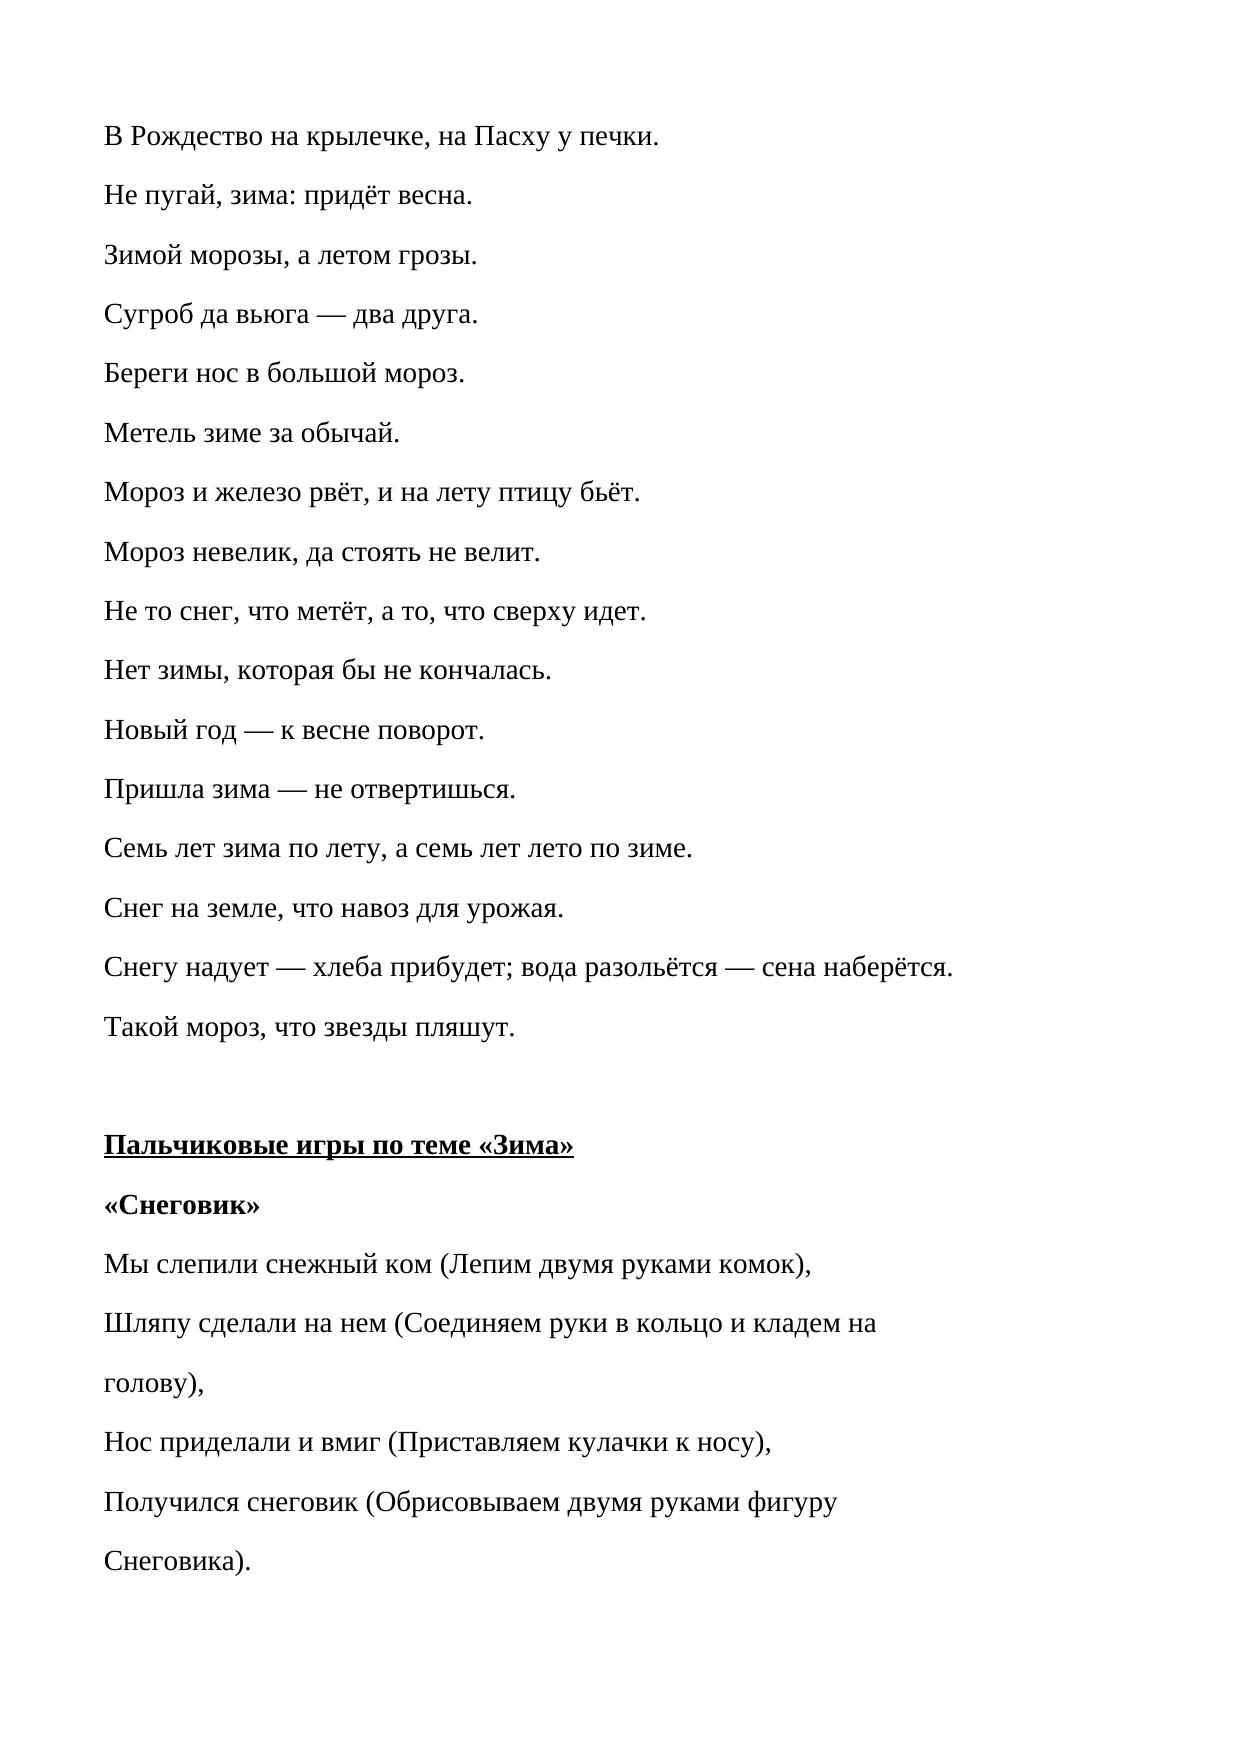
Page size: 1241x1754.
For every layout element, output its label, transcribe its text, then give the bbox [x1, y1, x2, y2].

text Пришла зима — не отвертишься. [103, 771, 1152, 805]
text «Снеговик» [103, 1187, 1152, 1220]
text Пальчиковые игры по теме «Зима» [103, 1127, 1152, 1161]
text Такой мороз, что звезды пляшут. [103, 1009, 1152, 1042]
text Нет зимы, которая бы не кончалась. [103, 652, 1152, 686]
text В Рождество на крылечке, на Пасху у печки. [103, 118, 1152, 152]
text Нос приделали и вмиг (Приставляем кулачки к носу), [103, 1424, 1152, 1458]
text Береги нос в большой мороз. [103, 356, 1152, 389]
text Мороз и железо рвёт, и на лету птицу бьёт. [103, 474, 1152, 508]
text Мы слепили снежный ком (Лепим двумя руками комок), [103, 1246, 1152, 1280]
text Семь лет зима по лету, а семь лет лето по зиме. [103, 831, 1152, 864]
text Сугроб да вьюга — два друга. [103, 296, 1152, 330]
text Снегу надует — хлеба прибудет; вода разольётся — сена наберётся. [103, 949, 1152, 983]
text Получился снеговик (Обрисовываем двумя руками фигуру [103, 1484, 1152, 1517]
text Зимой морозы, а летом грозы. [103, 237, 1152, 270]
text Снеговика). [103, 1543, 1152, 1577]
text Мороз невелик, да стоять не велит. [103, 534, 1152, 567]
text Шляпу сделали на нем (Соединяем руки в кольцо и кладем на [103, 1306, 1152, 1339]
text Метель зиме за обычай. [103, 415, 1152, 448]
text Не то снег, что метёт, а то, что сверху идет. [103, 593, 1152, 627]
text голову), [103, 1365, 1152, 1398]
text Не пугай, зима: придёт весна. [103, 177, 1152, 211]
text Снег на земле, что навоз для урожая. [103, 890, 1152, 923]
text Новый год — к весне поворот. [103, 712, 1152, 745]
